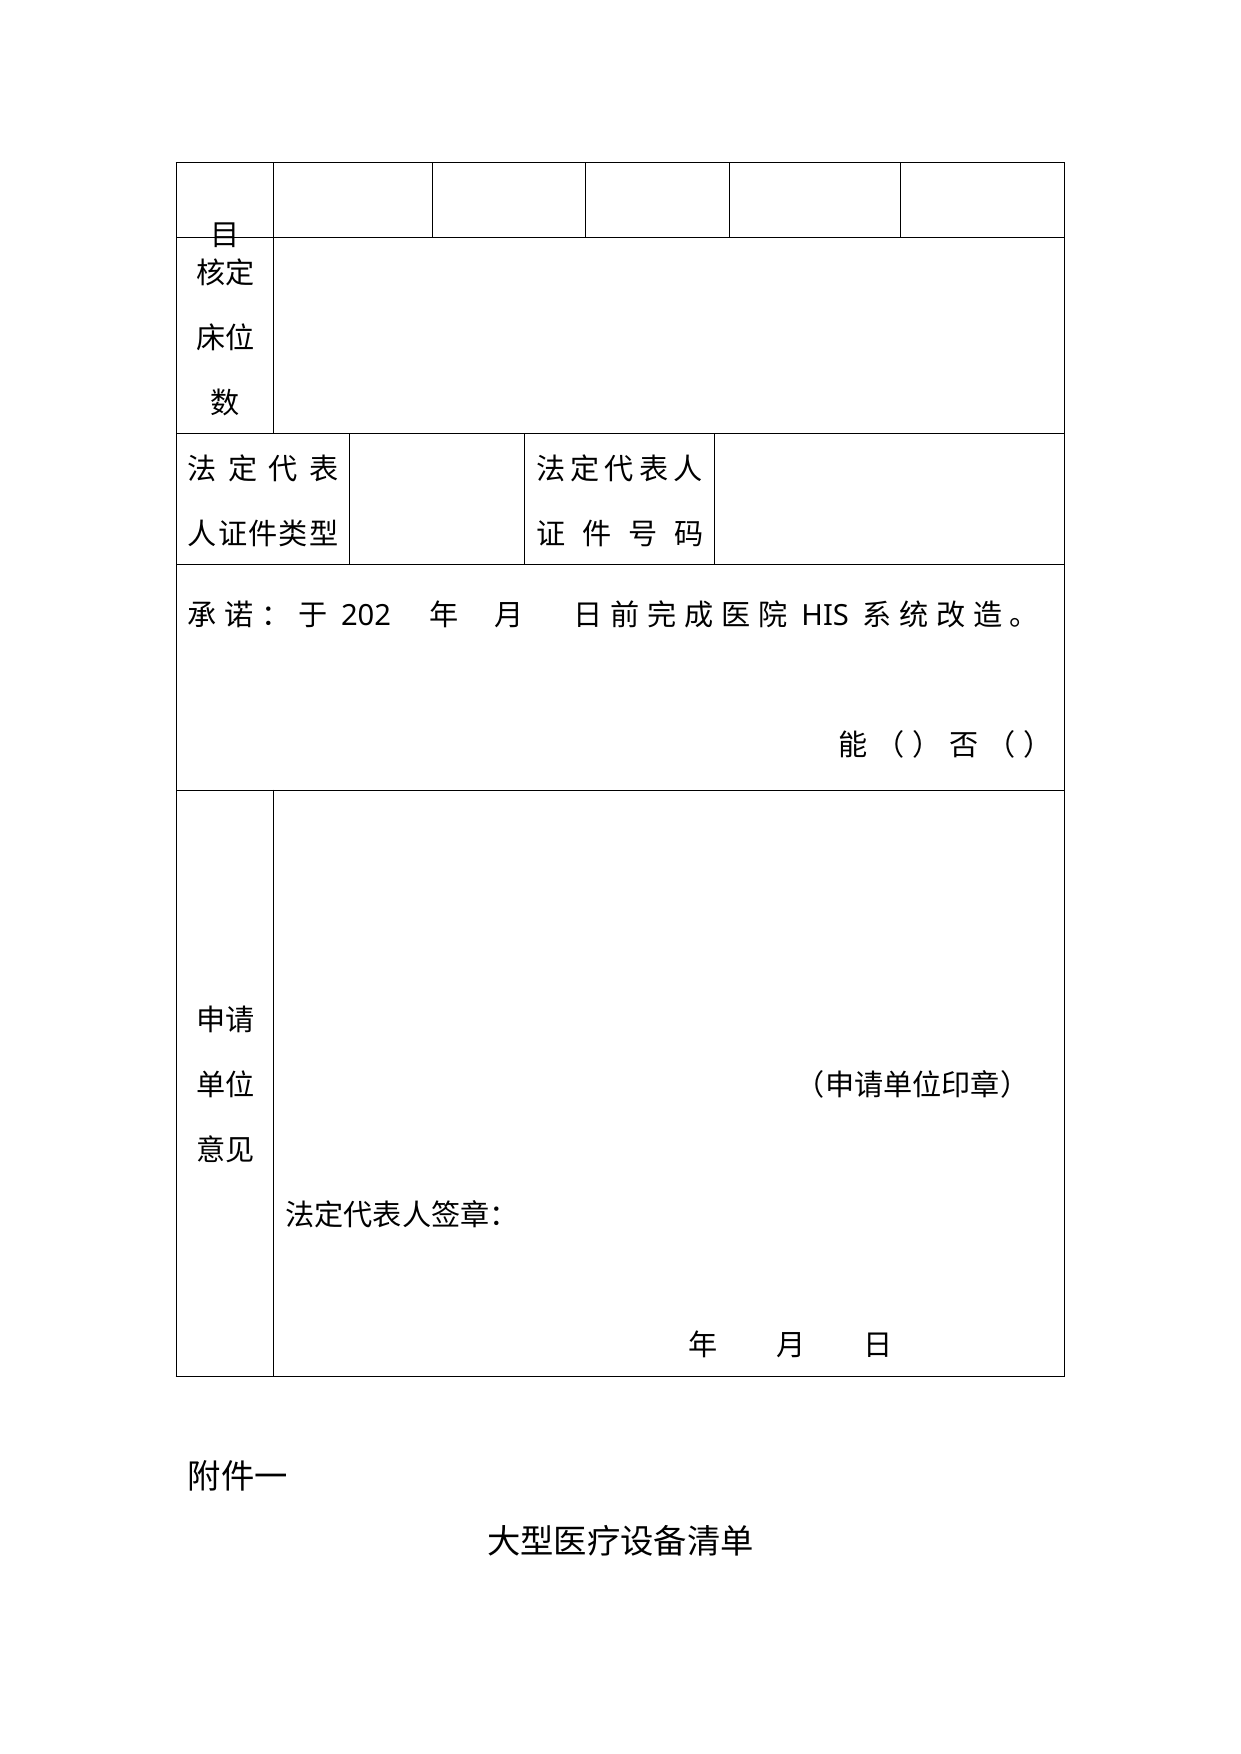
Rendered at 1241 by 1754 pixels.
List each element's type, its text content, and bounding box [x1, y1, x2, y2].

text 大型医疗设备清单 [187, 1507, 1053, 1572]
table_cell 承诺：于202 年 月 日前完成医院HIS系统改造。 能（）否（） [177, 565, 1064, 789]
table_cell （申请单位印章） 法定代表人签章： 年 月 日 [274, 791, 1064, 1376]
table_cell [715, 434, 1064, 564]
table_cell [274, 163, 432, 237]
table_cell 申请 单位 意见 [177, 791, 273, 1376]
table_cell 法定代表人 证件号码 [525, 434, 714, 564]
table_cell [901, 163, 1064, 237]
text 附件一 [187, 1442, 1053, 1507]
table_cell [730, 163, 900, 237]
table_cell [274, 238, 1064, 433]
table_cell 法定代表 人证件类型 [177, 434, 349, 564]
table_cell [433, 163, 585, 237]
table_cell [350, 434, 524, 564]
table_cell [586, 163, 729, 237]
table_cell 核定床位数 [177, 238, 273, 433]
